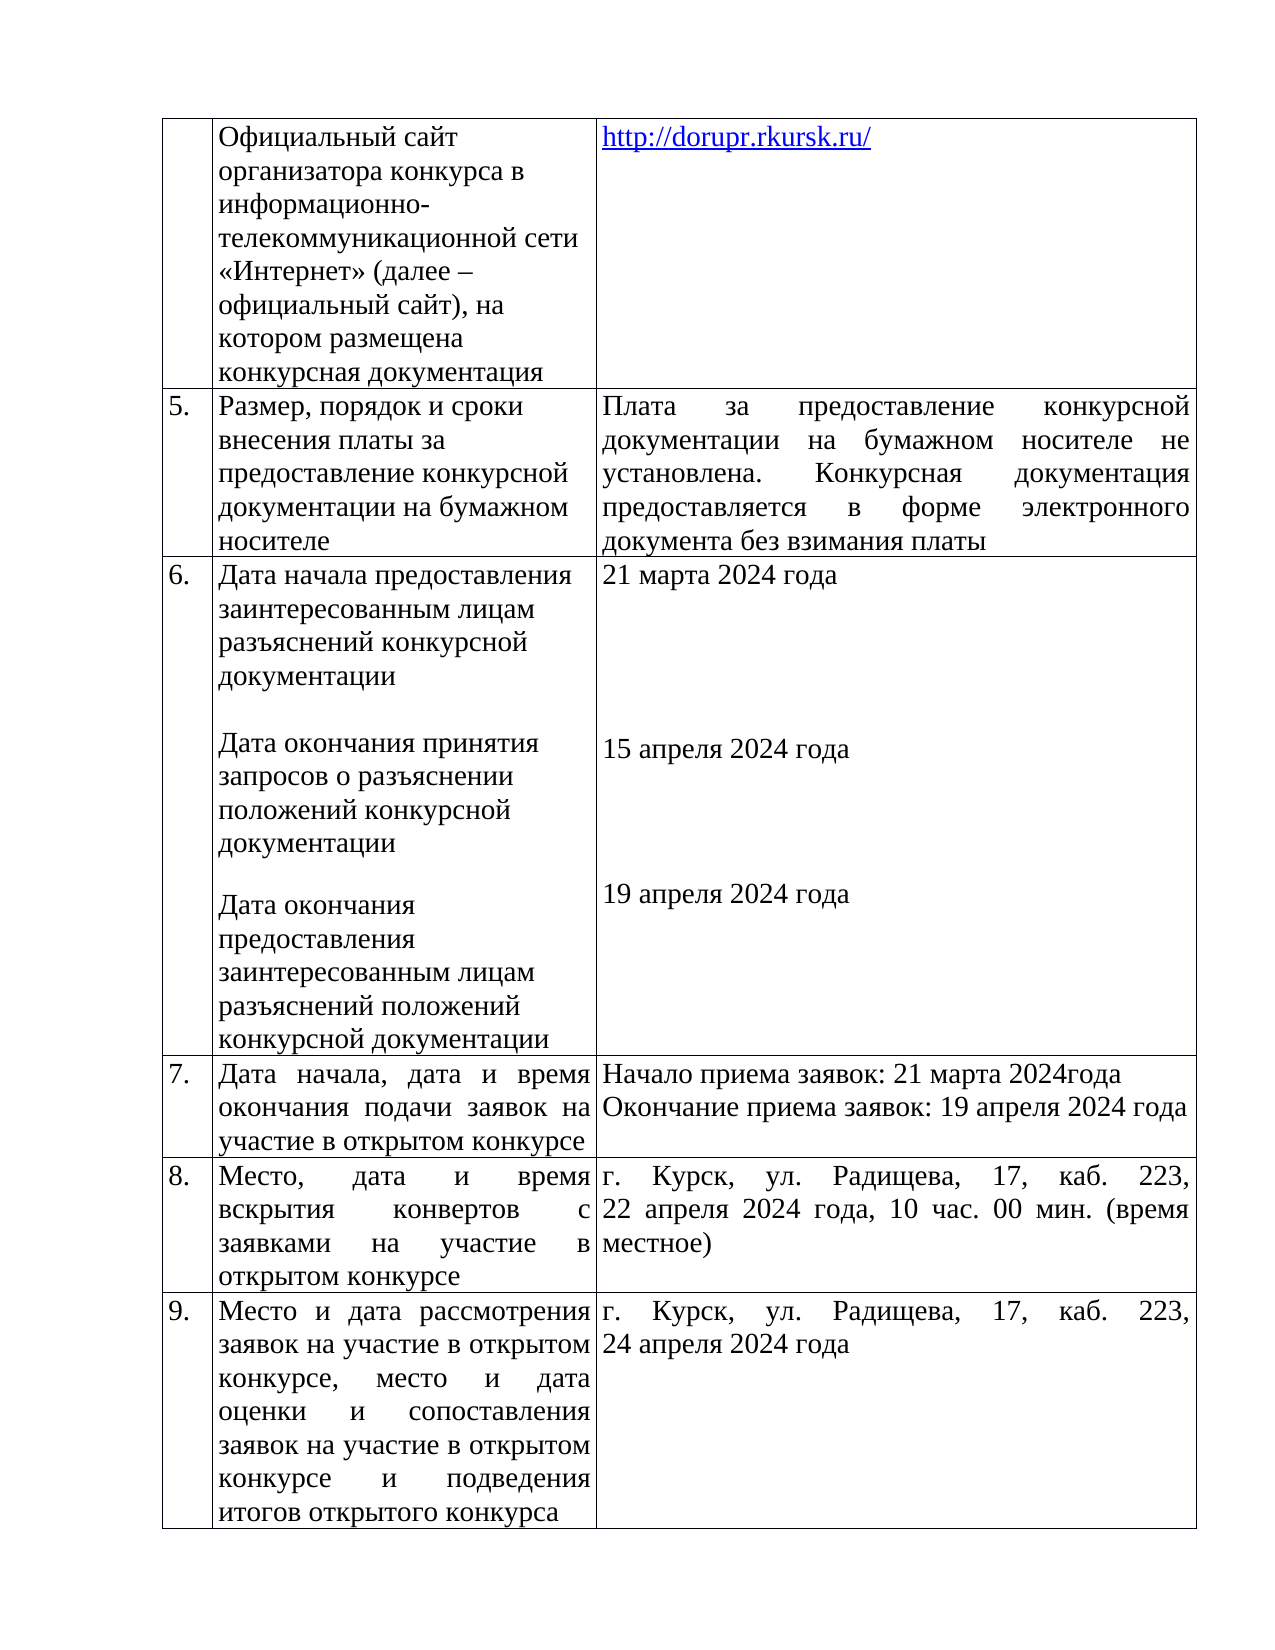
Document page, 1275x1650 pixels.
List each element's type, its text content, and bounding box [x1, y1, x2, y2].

table_cell http://dorupr.rkursk.ru/ [597, 119, 1196, 387]
table_cell Размер, порядок и сроки внесения платы за предоставление конкурсной документации на бумажном носителе [213, 389, 596, 556]
table_cell Дата начала, дата и время окончания подачи заявок на участие в открытом конкурсе [213, 1056, 596, 1157]
table_cell 5. [163, 389, 212, 556]
table_cell Плата за предоставление конкурсной документации на бумажном носителе не установлена. Конкурсная документация предоставляется в форме электронного документа без взимания платы [597, 389, 1196, 556]
table_cell Дата начала предоставления заинтересованным лицам разъяснений конкурсной документации Дата окончания принятия запросов о разъяснении положений конкурсной документации Дата окончания предоставления заинтересованным лицам разъяснений положений конкурсной документации [213, 557, 596, 1055]
table_cell 9. [163, 1293, 212, 1528]
table_cell 7. [163, 1056, 212, 1157]
table_cell 4. [163, 119, 212, 387]
table_cell 6. [163, 557, 212, 1055]
table_cell Официальный сайт организатора конкурса в информационно-телекоммуникационной сети «Интернет» (далее – официальный сайт), на котором размещена конкурсная документация [213, 119, 596, 387]
table_cell Начало приема заявок: 21 марта 2024года Окончание приема заявок: 19 апреля 2024 года [597, 1056, 1196, 1157]
table_cell Место, дата и время вскрытия конвертов с заявками на участие в открытом конкурсе [213, 1158, 596, 1292]
table_cell г. Курск, ул. Радищева, 17, каб. 223, 24 апреля 2024 года [597, 1293, 1196, 1528]
table_cell г. Курск, ул. Радищева, 17, каб. 223, 22 апреля 2024 года, 10 час. 00 мин. (время местное) [597, 1158, 1196, 1292]
table_cell 8. [163, 1158, 212, 1292]
table_cell 21 марта 2024 года 15 апреля 2024 года 19 апреля 2024 года [597, 557, 1196, 1055]
table_cell Место и дата рассмотрения заявок на участие в открытом конкурсе, место и дата оценки и сопоставления заявок на участие в открытом конкурсе и подведения итогов открытого конкурса [213, 1293, 596, 1528]
